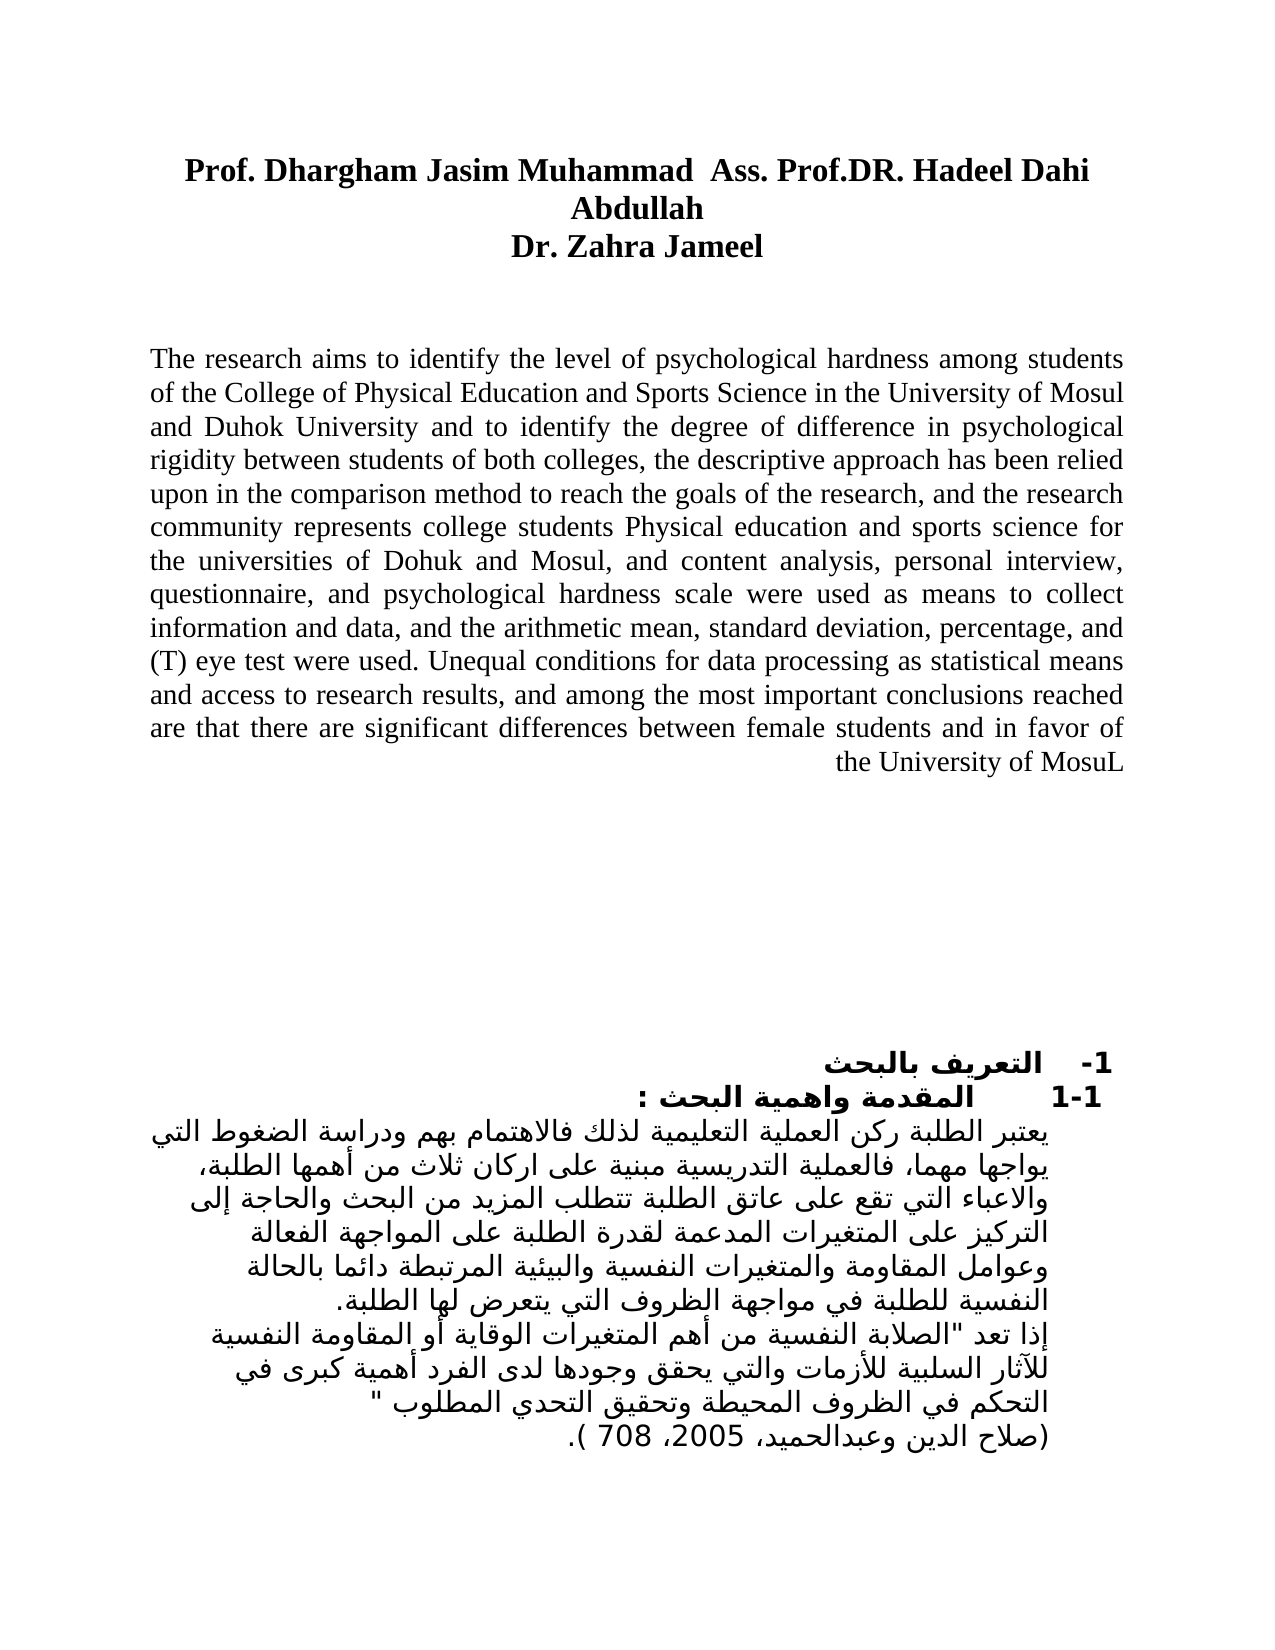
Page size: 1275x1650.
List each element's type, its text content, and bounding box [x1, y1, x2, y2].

text Prof. Dhargham Jasim Muhammad Ass. Prof.DR. Hadeel Dahi Abdullah [150, 150, 1125, 227]
text Dr. Zahra Jameel [150, 227, 1125, 265]
list التعريف بالبحث [150, 1046, 1081, 1080]
list المقدمة واهمية البحث : [150, 1080, 1050, 1114]
text يعتبر الطلبة ركن العملية التعليمية لذلك فالاهتمام بهم ودراسة الضغوط التي يواجها مهما، فالعملية التدريسية مبنية على اركان ثلاث من أهمها الطلبة، والاعباء التي تقع على عاتق الطلبة تتطلب المزيد من البحث والحاجة إلى التركيز على المتغيرات المدعمة لقدرة الطلبة على المواجهة الفعالة وعوامل المقاومة والمتغيرات النفسية والبيئية المرتبطة دائما بالحالة النفسية للطلبة في مواجهة الظروف التي يتعرض لها الطلبة. [150, 1114, 1050, 1318]
text إذا تعد "الصلابة النفسية من أهم المتغيرات الوقاية أو المقاومة النفسية للآثار السلبية للأزمات والتي يحقق وجودها لدى الفرد أهمية كبرى في التحكم في الظروف المحيطة وتحقيق التحدي المطلوب " [150, 1318, 1050, 1419]
text (صلاح الدين وعبدالحميد، 2005، 708 ). [150, 1419, 1050, 1453]
text The research aims to identify the level of psychological hardness among students of the College of Physical Education and Sports Science in the University of Mosul and Duhok University and to identify the degree of difference in psychological rigidity between students of both colleges, the descriptive approach has been relied upon in the comparison method to reach the goals of the research, and the research community represents college students Physical education and sports science for the universities of Dohuk and Mosul, and content analysis, personal interview, questionnaire, and psychological hardness scale were used as means to collect information and data, and the arithmetic mean, standard deviation, percentage, and (T) eye test were used. Unequal conditions for data processing as statistical means and access to research results, and among the most important conclusions reached are that there are significant differences between female students and in favor of the University of MosuL [150, 342, 1125, 778]
